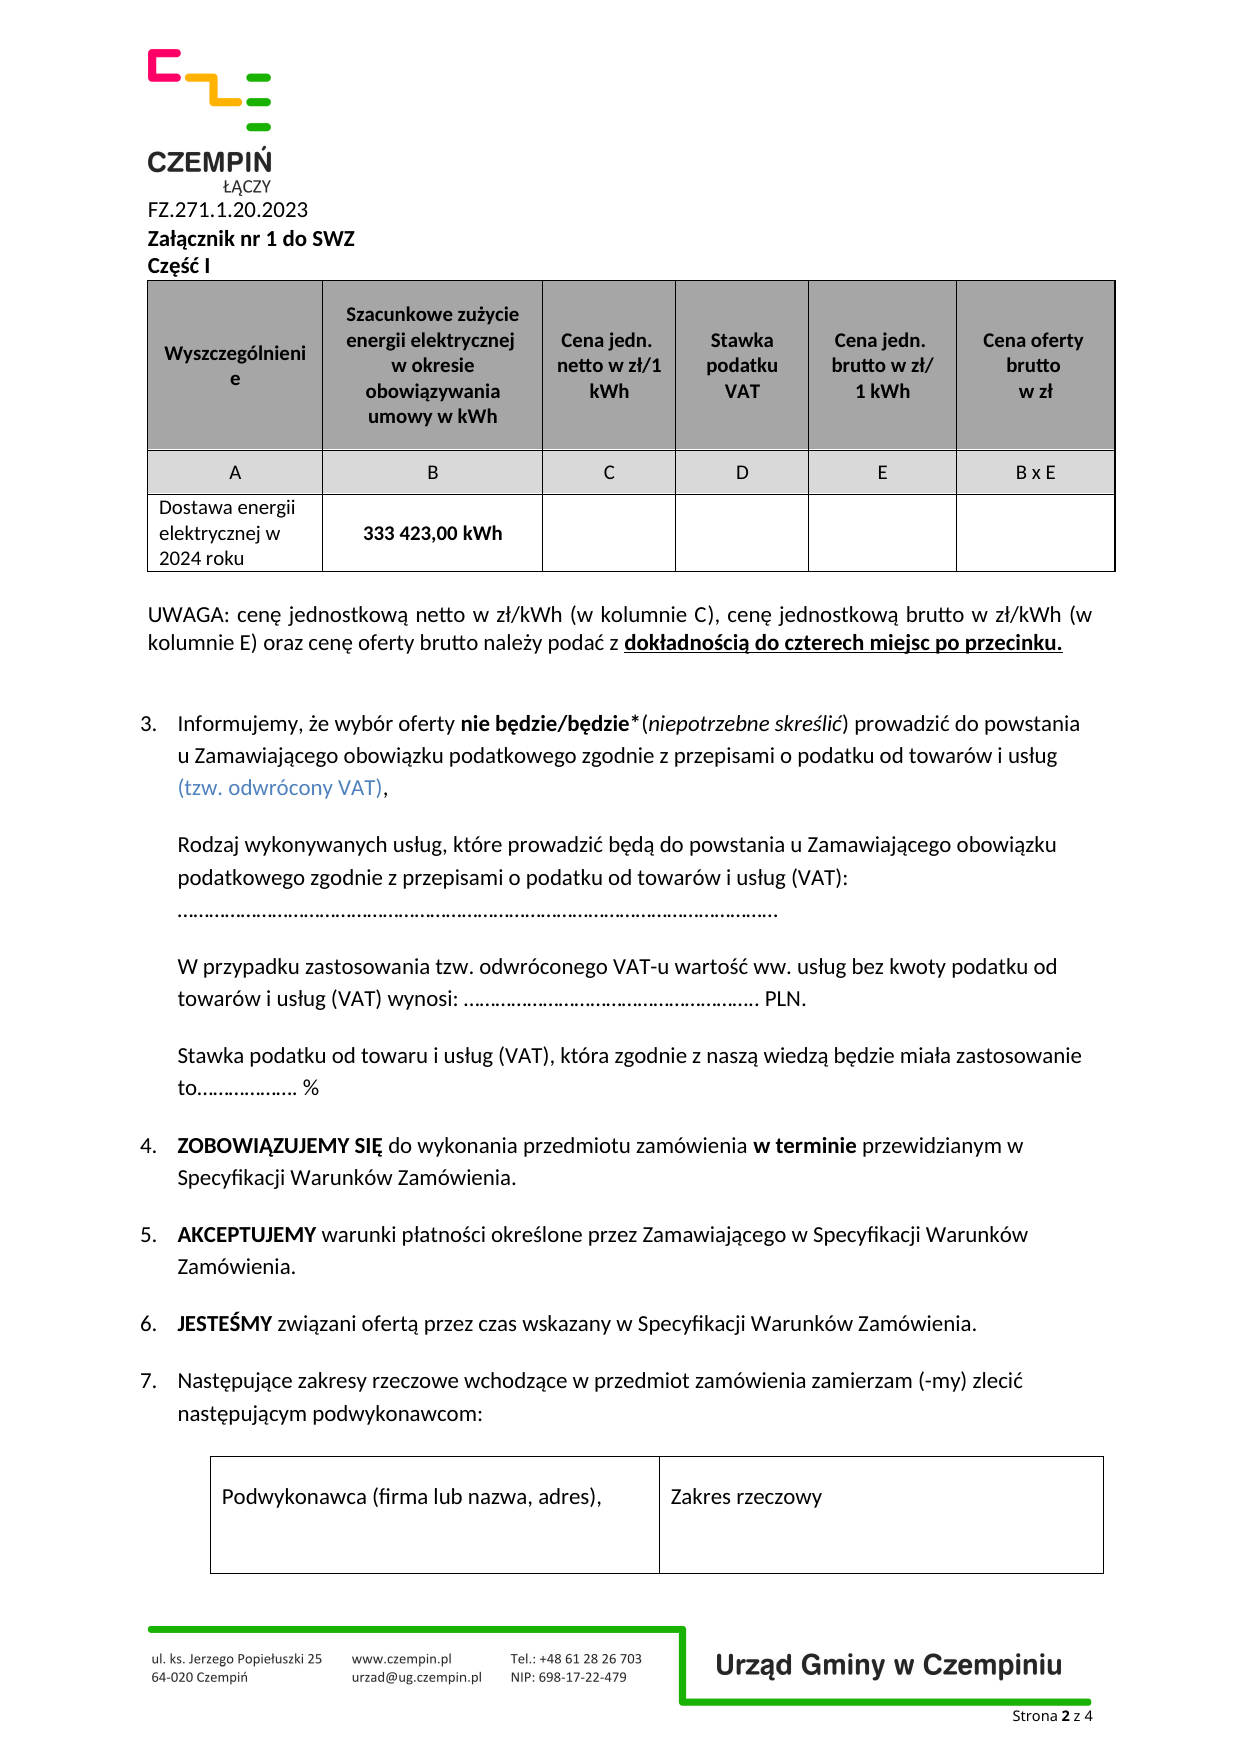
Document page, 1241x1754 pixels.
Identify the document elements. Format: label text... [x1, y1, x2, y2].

table_header Wyszczególnienie [148, 281, 322, 449]
list ZOBOWIĄZUJEMY SIĘ do wykonania przedmiotu zamówienia w terminie przewidzianym w Specyfikacji Warunków Zamówienia. [140, 1131, 1092, 1191]
table_cell D [676, 451, 808, 493]
text Rodzaj wykonywanych usług, które prowadzić będą do powstania u Zamawiającego obowiązku podatkowego zgodnie z przepisami o podatku od towarów i usług (VAT): …………………………………………………………………………………………………… [177, 830, 1092, 923]
list Następujące zakresy rzeczowe wchodzące w przedmiot zamówienia zamierzam (-my) zlecić następującym podwykonawcom: [140, 1367, 1092, 1427]
table_cell 333 423,00 kWh [323, 495, 542, 571]
table_header Szacunkowe zużycie energii elektrycznej w okresie obowiązywania umowy w kWh [323, 281, 542, 449]
text UWAGA: cenę jednostkową netto w zł/kWh (w kolumnie C), cenę jednostkową brutto w zł/kWh (w kolumnie E) oraz cenę oferty brutto należy podać z dokładnością do czterech miejsc po przecinku. [148, 600, 1092, 656]
list Informujemy, że wybór oferty nie będzie/będzie*(niepotrzebne skreślić) prowadzić do powstania u Zamawiającego obowiązku podatkowego zgodnie z przepisami o podatku od towarów i usług (tzw. odwrócony VAT), [140, 709, 1092, 801]
table_cell C [543, 451, 675, 493]
list AKCEPTUJEMY warunki płatności określone przez Zamawiającego w Specyfikacji Warunków Zamówienia. [140, 1220, 1092, 1280]
table_header Stawka podatku VAT [676, 281, 808, 449]
table_cell [543, 495, 675, 571]
picture [147, 1626, 1092, 1706]
list JESTEŚMY związani ofertą przez czas wskazany w Specyfikacji Warunków Zamówienia. [140, 1309, 1092, 1337]
table_header Cena jedn. brutto w zł/ 1 kWh [809, 281, 956, 449]
table_cell A [148, 451, 322, 493]
table_header Cena jedn. netto w zł/1 kWh [543, 281, 675, 449]
text W przypadku zastosowania tzw. odwróconego VAT-u wartość ww. usług bez kwoty podatku od towarów i usług (VAT) wynosi: ……………………………………………….. PLN. [177, 952, 1092, 1012]
table_cell [809, 495, 956, 571]
table_header Podwykonawca (firma lub nazwa, adres), [211, 1457, 659, 1572]
text Stawka podatku od towaru i usług (VAT), która zgodnie z naszą wiedzą będzie miała zastosowanie to………………. % [177, 1041, 1092, 1102]
picture [147, 48, 1093, 196]
table_cell B x E [957, 451, 1114, 493]
table_cell [957, 495, 1114, 571]
table_cell Dostawa energii elektrycznej w 2024 roku [148, 495, 322, 571]
table_cell [676, 495, 808, 571]
table_header Zakres rzeczowy [660, 1457, 1103, 1572]
table_cell B [323, 451, 542, 493]
table_cell E [809, 451, 956, 493]
table_header Cena oferty brutto w zł [957, 281, 1114, 449]
